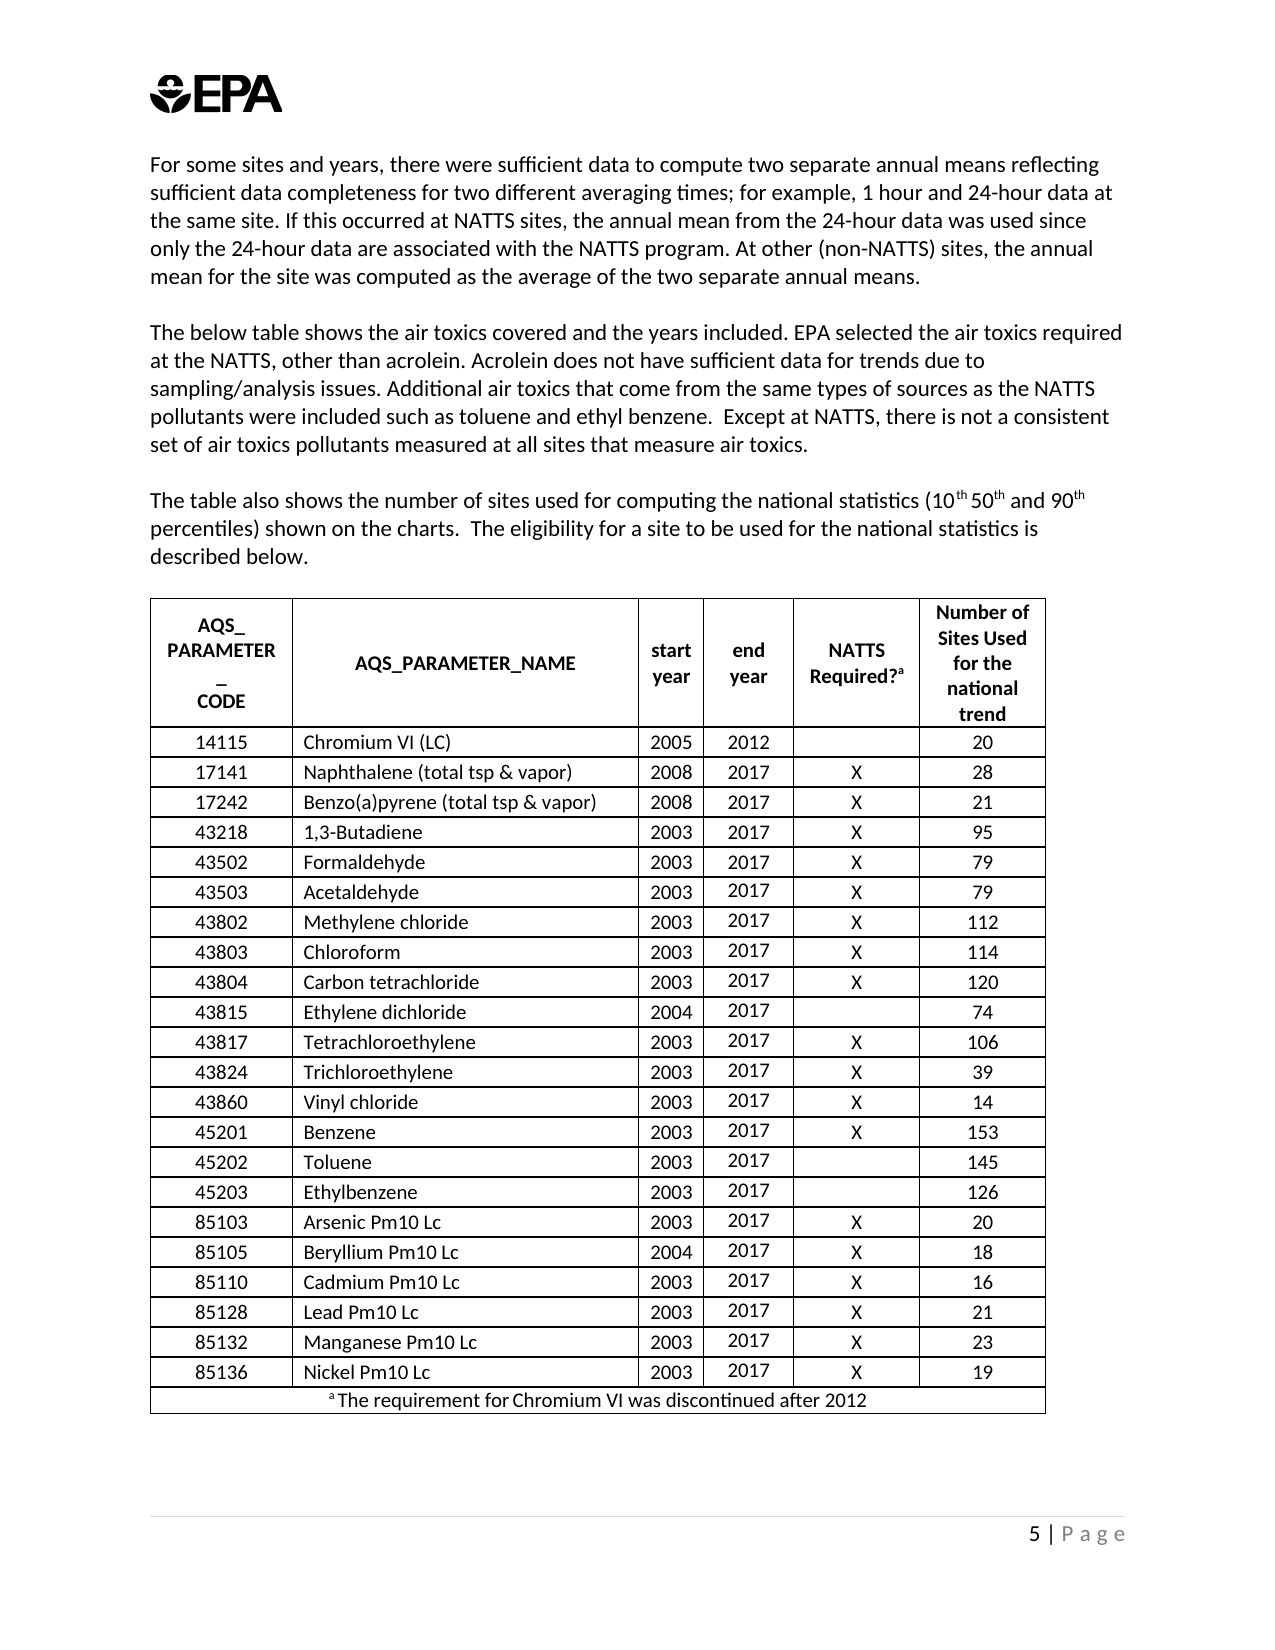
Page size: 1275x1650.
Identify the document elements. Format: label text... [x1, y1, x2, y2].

table_cell Cadmium Pm10 Lc [293, 1268, 638, 1296]
table_cell 43503 [151, 878, 292, 906]
table_cell [794, 1178, 919, 1206]
table_cell X [794, 1118, 919, 1146]
table_cell 2003 [639, 1118, 703, 1146]
table_cell 14 [920, 1088, 1045, 1116]
table_cell 120 [920, 968, 1045, 996]
table_cell X [794, 908, 919, 936]
table_cell 43817 [151, 1028, 292, 1056]
table_cell 2017 [704, 1328, 793, 1356]
table_header NATTS Required?a [794, 599, 919, 726]
table_cell Naphthalene (total tsp & vapor) [293, 758, 638, 786]
table_cell 145 [920, 1148, 1045, 1176]
table_cell X [794, 1058, 919, 1086]
table_cell 43502 [151, 848, 292, 876]
table_cell 2017 [704, 1178, 793, 1206]
table_cell 43815 [151, 998, 292, 1026]
table_cell 2017 [704, 1238, 793, 1266]
table_cell 2017 [704, 1208, 793, 1236]
table_cell 2017 [704, 788, 793, 816]
table_cell 16 [920, 1268, 1045, 1296]
table_cell Tetrachloroethylene [293, 1028, 638, 1056]
table_cell 95 [920, 818, 1045, 846]
table_cell 85132 [151, 1328, 292, 1356]
table_cell Ethylbenzene [293, 1178, 638, 1206]
table_cell X [794, 1328, 919, 1356]
table_cell 14115 [151, 728, 292, 756]
table_header AQS_ PARAMETER_ CODE [151, 599, 292, 726]
table_cell 28 [920, 758, 1045, 786]
table_cell 2017 [704, 818, 793, 846]
table_cell Benzene [293, 1118, 638, 1146]
table_cell Lead Pm10 Lc [293, 1298, 638, 1326]
table_cell Vinyl chloride [293, 1088, 638, 1116]
table_cell X [794, 848, 919, 876]
table_cell Arsenic Pm10 Lc [293, 1208, 638, 1236]
table_cell 2003 [639, 1058, 703, 1086]
table_cell 2003 [639, 1358, 703, 1386]
table_cell 43802 [151, 908, 292, 936]
table_cell 2017 [704, 908, 793, 936]
table_cell a The requirement for Chromium VI was discontinued after 2012 [151, 1388, 1045, 1413]
table_cell 85128 [151, 1298, 292, 1326]
table_cell 43804 [151, 968, 292, 996]
table_cell X [794, 1268, 919, 1296]
table_cell 2004 [639, 1238, 703, 1266]
table_cell 79 [920, 878, 1045, 906]
table_cell X [794, 1358, 919, 1386]
table_cell 17242 [151, 788, 292, 816]
table_cell 2017 [704, 848, 793, 876]
table_cell Beryllium Pm10 Lc [293, 1238, 638, 1266]
table_cell X [794, 818, 919, 846]
table_cell 85103 [151, 1208, 292, 1236]
table_cell 45203 [151, 1178, 292, 1206]
table_cell 2003 [639, 1298, 703, 1326]
table_cell 2017 [704, 1148, 793, 1176]
table_cell Ethylene dichloride [293, 998, 638, 1026]
table_cell 2008 [639, 758, 703, 786]
table_cell 23 [920, 1328, 1045, 1356]
table_cell 85105 [151, 1238, 292, 1266]
table_cell 2017 [704, 1088, 793, 1116]
table_cell X [794, 1208, 919, 1236]
table_cell 20 [920, 728, 1045, 756]
table_cell 2008 [639, 788, 703, 816]
table_cell 2003 [639, 968, 703, 996]
table_cell [794, 998, 919, 1026]
table_cell 2017 [704, 1268, 793, 1296]
table_cell 2003 [639, 938, 703, 966]
table_cell 45202 [151, 1148, 292, 1176]
table_cell 2017 [704, 758, 793, 786]
table_cell 85136 [151, 1358, 292, 1386]
table_header start year [639, 599, 703, 726]
table_cell 2003 [639, 1268, 703, 1296]
table_cell 43860 [151, 1088, 292, 1116]
table_header AQS_PARAMETER_NAME [293, 599, 638, 726]
table_cell [794, 728, 919, 756]
table_cell X [794, 968, 919, 996]
table_cell Carbon tetrachloride [293, 968, 638, 996]
table_cell 2003 [639, 848, 703, 876]
table_cell 2017 [704, 1028, 793, 1056]
table_cell 2003 [639, 818, 703, 846]
table_cell 106 [920, 1028, 1045, 1056]
table_cell 2017 [704, 998, 793, 1026]
table_cell 2003 [639, 1088, 703, 1116]
table_cell 2017 [704, 1118, 793, 1146]
table_cell 2017 [704, 1298, 793, 1326]
table_header Number of Sites Used for the national trend [920, 599, 1045, 726]
table_cell 43803 [151, 938, 292, 966]
table_cell Toluene [293, 1148, 638, 1176]
table_cell 2012 [704, 728, 793, 756]
table_cell 2017 [704, 938, 793, 966]
table_cell Formaldehyde [293, 848, 638, 876]
table_cell 2003 [639, 1208, 703, 1236]
table_cell 17141 [151, 758, 292, 786]
table_cell X [794, 938, 919, 966]
table_cell 39 [920, 1058, 1045, 1086]
table_cell Manganese Pm10 Lc [293, 1328, 638, 1356]
table_cell Chromium VI (LC) [293, 728, 638, 756]
table_cell Benzo(a)pyrene (total tsp & vapor) [293, 788, 638, 816]
table_cell 43218 [151, 818, 292, 846]
table_cell X [794, 788, 919, 816]
table_cell 79 [920, 848, 1045, 876]
picture [150, 75, 283, 113]
table_cell 20 [920, 1208, 1045, 1236]
table_cell 2017 [704, 1058, 793, 1086]
table_cell Nickel Pm10 Lc [293, 1358, 638, 1386]
text The table also shows the number of sites used for computing the national statistics (10th 50th and 90th percentiles) shown on the charts. The eligibility for a site to be used for the national statistics is described below. [150, 486, 1125, 570]
table_cell 18 [920, 1238, 1045, 1266]
table_cell 2003 [639, 1178, 703, 1206]
table_cell 21 [920, 1298, 1045, 1326]
table_cell 114 [920, 938, 1045, 966]
table_cell 2017 [704, 1358, 793, 1386]
table_cell 45201 [151, 1118, 292, 1146]
table_cell 2004 [639, 998, 703, 1026]
table_cell 112 [920, 908, 1045, 936]
table_cell X [794, 758, 919, 786]
text The below table shows the air toxics covered and the years included. EPA selected the air toxics required at the NATTS, other than acrolein. Acrolein does not have sufficient data for trends due to sampling/analysis issues. Additional air toxics that come from the same types of sources as the NATTS pollutants were included such as toluene and ethyl benzene. Except at NATTS, there is not a consistent set of air toxics pollutants measured at all sites that measure air toxics. [150, 318, 1125, 458]
table_cell X [794, 1028, 919, 1056]
table_cell 21 [920, 788, 1045, 816]
table_cell 2003 [639, 908, 703, 936]
table_cell Acetaldehyde [293, 878, 638, 906]
table_cell 2003 [639, 1328, 703, 1356]
table_cell X [794, 1088, 919, 1116]
table_header end year [704, 599, 793, 726]
table_cell Methylene chloride [293, 908, 638, 936]
table_cell 19 [920, 1358, 1045, 1386]
table_cell 153 [920, 1118, 1045, 1146]
table_cell 2003 [639, 878, 703, 906]
text For some sites and years, there were sufficient data to compute two separate annual means reflecting sufficient data completeness for two different averaging times; for example, 1 hour and 24-hour data at the same site. If this occurred at NATTS sites, the annual mean from the 24-hour data was used since only the 24-hour data are associated with the NATTS program. At other (non-NATTS) sites, the annual mean for the site was computed as the average of the two separate annual means. [150, 150, 1125, 290]
table_cell 2003 [639, 1028, 703, 1056]
table_cell X [794, 1238, 919, 1266]
table_cell 43824 [151, 1058, 292, 1086]
table_cell X [794, 1298, 919, 1326]
table_cell 2005 [639, 728, 703, 756]
table_cell 2017 [704, 878, 793, 906]
table_cell 2003 [639, 1148, 703, 1176]
table_cell 85110 [151, 1268, 292, 1296]
table_cell Chloroform [293, 938, 638, 966]
table_cell Trichloroethylene [293, 1058, 638, 1086]
table_cell 1,3-Butadiene [293, 818, 638, 846]
table_cell [794, 1148, 919, 1176]
table_cell 126 [920, 1178, 1045, 1206]
table_cell X [794, 878, 919, 906]
table_cell 2017 [704, 968, 793, 996]
table_cell 74 [920, 998, 1045, 1026]
